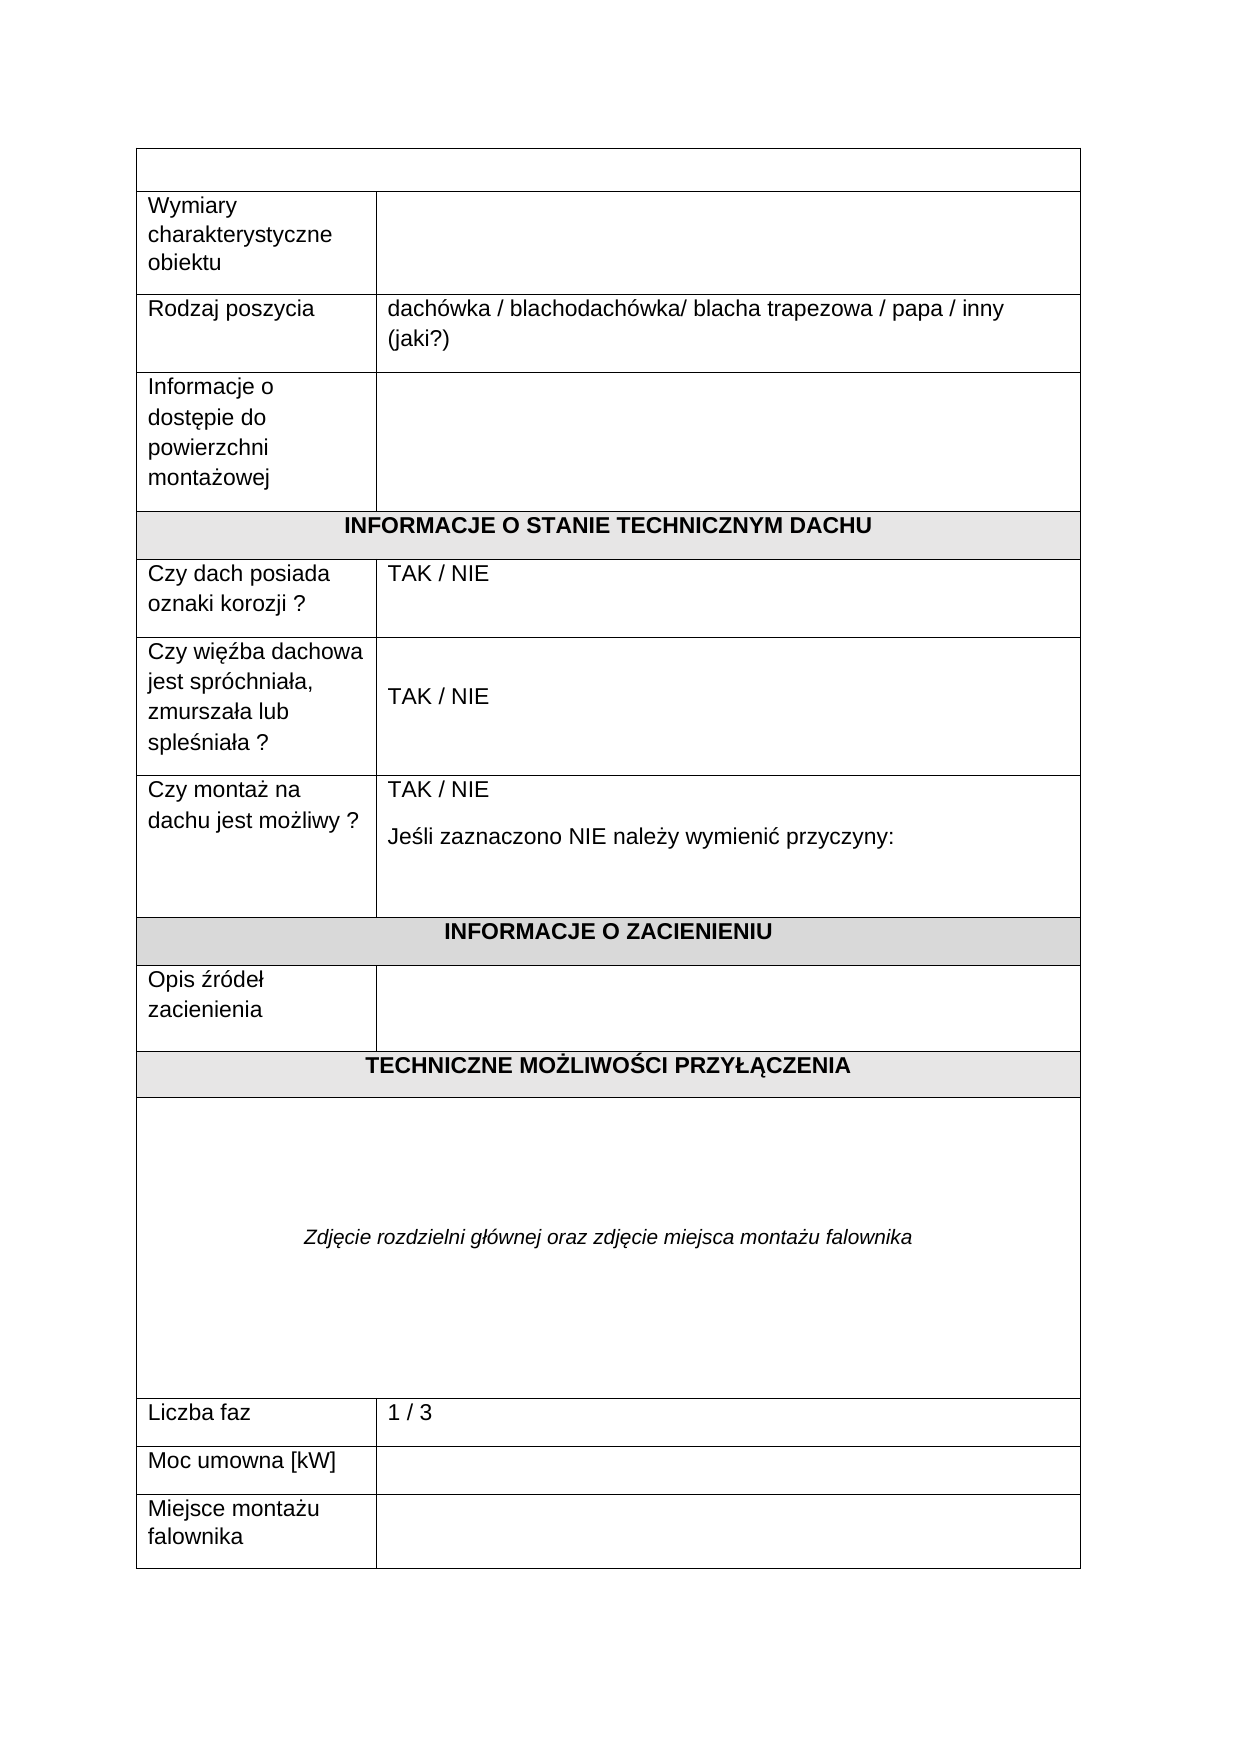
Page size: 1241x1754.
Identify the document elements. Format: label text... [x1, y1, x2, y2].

table_cell TAK / NIE [377, 638, 1080, 775]
table_cell [377, 192, 1080, 294]
table_cell Czy dach posiada oznaki korozji ? [137, 560, 376, 637]
table_cell Wymiary charakterystyczne obiektu [137, 192, 376, 294]
table_cell Liczba faz [137, 1399, 376, 1446]
table_cell dachówka / blachodachówka/ blacha trapezowa / papa / inny (jaki?) [377, 295, 1080, 372]
table_cell [377, 373, 1080, 511]
table_cell [377, 1447, 1080, 1494]
table_cell INFORMACJE O ZACIENIENIU [137, 918, 1080, 965]
table_cell [377, 966, 1080, 1051]
table_cell [377, 1495, 1080, 1568]
table_cell TAK / NIE Jeśli zaznaczono NIE należy wymienić przyczyny: [377, 776, 1080, 917]
table_cell Moc umowna [kW] [137, 1447, 376, 1494]
table_cell Miejsce montażu falownika [137, 1495, 376, 1568]
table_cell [137, 149, 1080, 191]
table_cell Czy montaż na dachu jest możliwy ? [137, 776, 376, 917]
table_cell TECHNICZNE MOŻLIWOŚCI PRZYŁĄCZENIA [137, 1052, 1080, 1097]
table_cell Czy więźba dachowa jest spróchniała, zmurszała lub spleśniała ? [137, 638, 376, 775]
table_cell Rodzaj poszycia [137, 295, 376, 372]
table_cell Informacje o dostępie do powierzchni montażowej [137, 373, 376, 511]
table_cell TAK / NIE [377, 560, 1080, 637]
table_cell Zdjęcie rozdzielni głównej oraz zdjęcie miejsca montażu falownika [137, 1098, 1080, 1398]
table_cell INFORMACJE O STANIE TECHNICZNYM DACHU [137, 512, 1080, 559]
table_cell Opis źródeł zacienienia [137, 966, 376, 1051]
table_cell 1 / 3 [377, 1399, 1080, 1446]
